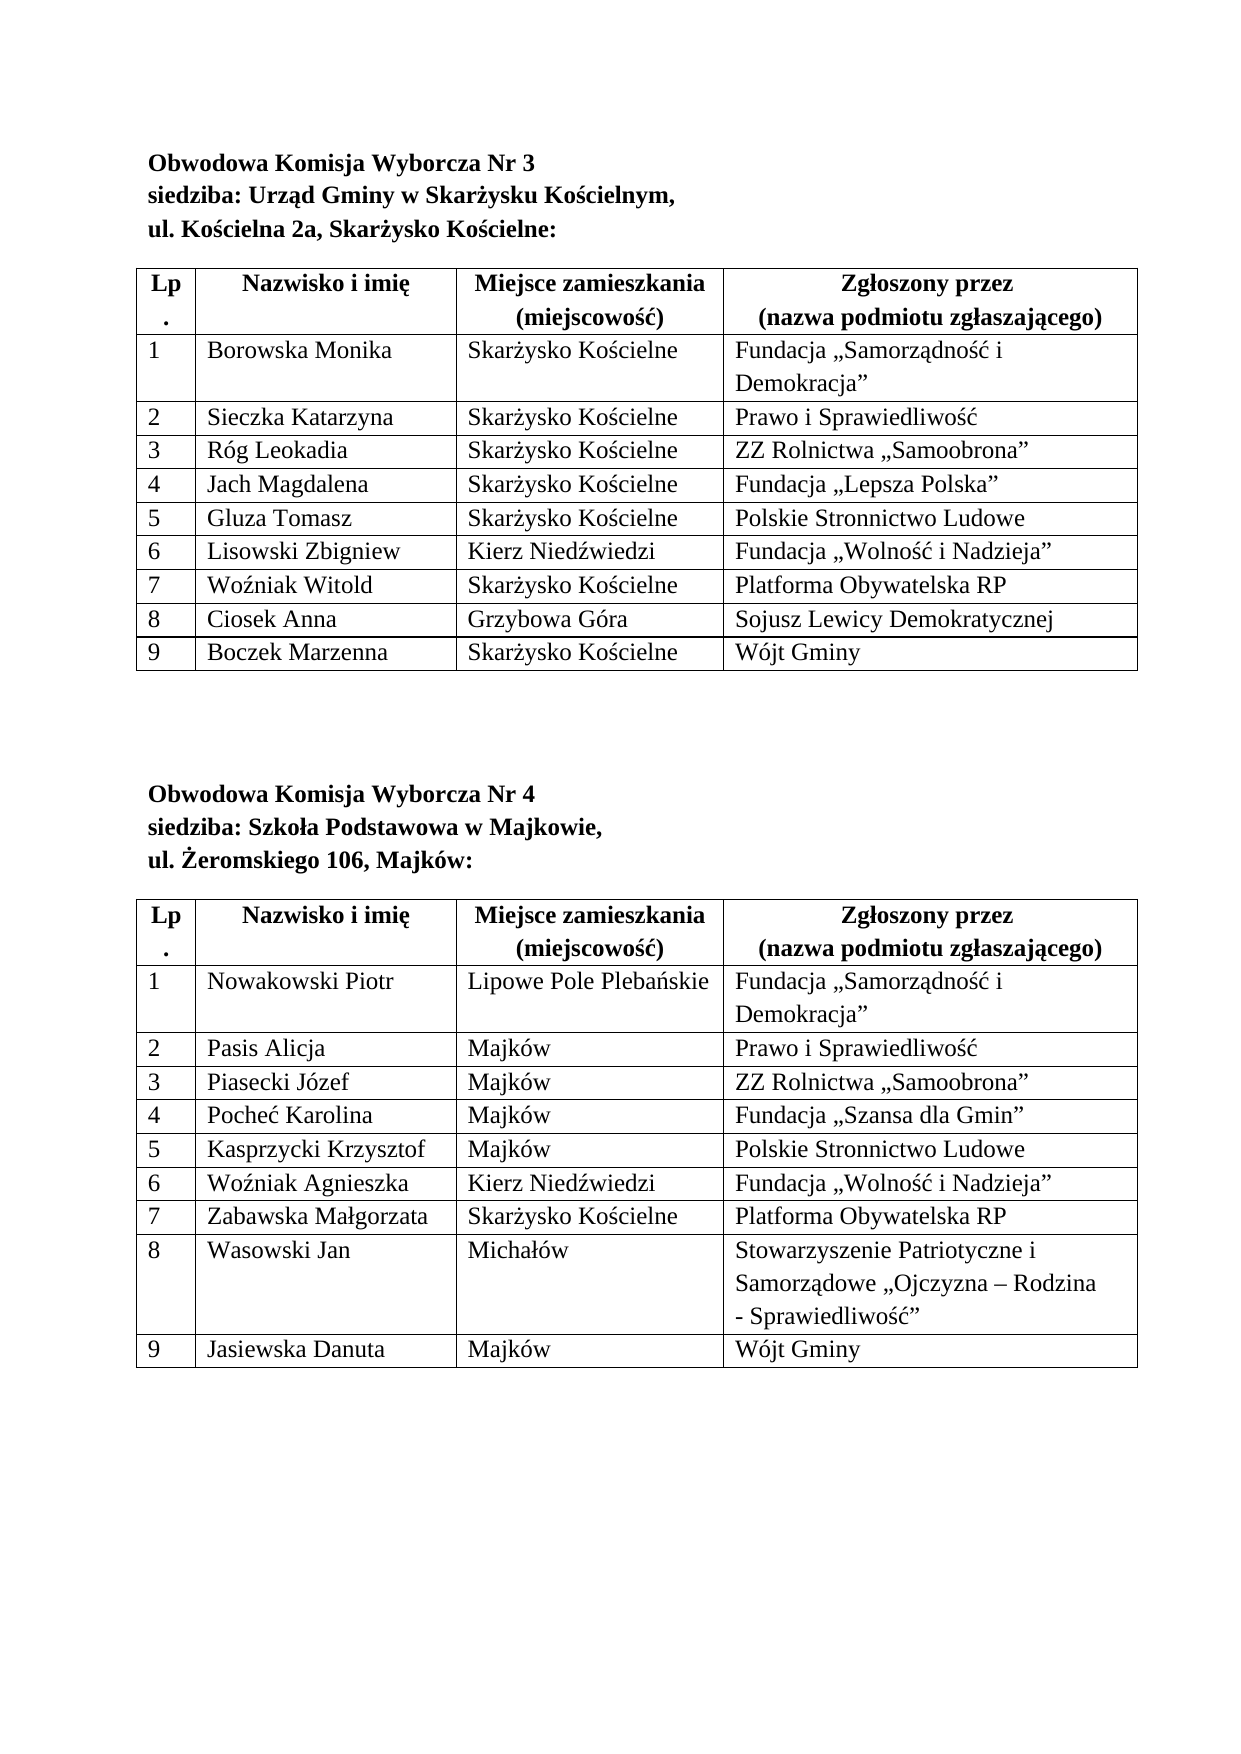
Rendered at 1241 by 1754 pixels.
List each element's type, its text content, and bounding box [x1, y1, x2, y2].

table_header Lp. [137, 900, 195, 965]
table_cell Michałów [457, 1235, 723, 1333]
table_cell Boczek Marzenna [196, 638, 456, 670]
table_cell Woźniak Witold [196, 570, 456, 603]
table_cell 4 [137, 469, 195, 502]
table_cell Kierz Niedźwiedzi [457, 1168, 723, 1200]
table_cell Jach Magdalena [196, 469, 456, 502]
table_cell Stowarzyszenie Patriotyczne i Samorządowe „Ojczyzna – Rodzina - Sprawiedliwość” [724, 1235, 1137, 1333]
table_cell Majków [457, 1100, 723, 1133]
table_cell Kierz Niedźwiedzi [457, 536, 723, 569]
table_cell Polskie Stronnictwo Ludowe [724, 503, 1137, 535]
table_cell Prawo i Sprawiedliwość [724, 402, 1137, 434]
table_cell Skarżysko Kościelne [457, 335, 723, 401]
table_cell Majków [457, 1134, 723, 1167]
table_cell Kasprzycki Krzysztof [196, 1134, 456, 1167]
table_cell 8 [137, 604, 195, 636]
table_cell Prawo i Sprawiedliwość [724, 1033, 1137, 1066]
table_cell Skarżysko Kościelne [457, 638, 723, 670]
table_cell Polskie Stronnictwo Ludowe [724, 1134, 1137, 1167]
table_header Lp. [137, 269, 195, 334]
table_cell Róg Leokadia [196, 436, 456, 468]
table_cell Ciosek Anna [196, 604, 456, 636]
table_cell Skarżysko Kościelne [457, 469, 723, 502]
table_cell Wasowski Jan [196, 1235, 456, 1333]
table_cell 4 [137, 1100, 195, 1133]
table_cell 5 [137, 503, 195, 535]
table_cell 6 [137, 1168, 195, 1200]
table_cell ZZ Rolnictwa „Samoobrona” [724, 436, 1137, 468]
table_cell 1 [137, 335, 195, 401]
table_cell 9 [137, 1335, 195, 1367]
table_cell Gluza Tomasz [196, 503, 456, 535]
table_cell Sojusz Lewicy Demokratycznej [724, 604, 1137, 636]
table_cell 1 [137, 966, 195, 1032]
table_cell Platforma Obywatelska RP [724, 1201, 1137, 1234]
table_cell Borowska Monika [196, 335, 456, 401]
table_cell Skarżysko Kościelne [457, 436, 723, 468]
table_cell Skarżysko Kościelne [457, 1201, 723, 1234]
table_cell Fundacja „Lepsza Polska” [724, 469, 1137, 502]
table_cell 3 [137, 1067, 195, 1099]
table_cell 5 [137, 1134, 195, 1167]
table_cell Lisowski Zbigniew [196, 536, 456, 569]
table_cell Platforma Obywatelska RP [724, 570, 1137, 603]
table_header Nazwisko i imię [196, 269, 456, 334]
table_cell 2 [137, 1033, 195, 1066]
table_cell Sieczka Katarzyna [196, 402, 456, 434]
table_header Nazwisko i imię [196, 900, 456, 965]
table_cell Skarżysko Kościelne [457, 402, 723, 434]
table_cell Nowakowski Piotr [196, 966, 456, 1032]
table_cell Fundacja „Szansa dla Gmin” [724, 1100, 1137, 1133]
table_header Miejsce zamieszkania (miejscowość) [457, 269, 723, 334]
table_cell 6 [137, 536, 195, 569]
table_cell Fundacja „Samorządność i Demokracja” [724, 966, 1137, 1032]
table_header Zgłoszony przez (nazwa podmiotu zgłaszającego) [724, 269, 1137, 334]
table_cell Majków [457, 1067, 723, 1099]
text Obwodowa Komisja Wyborcza Nr 4 siedziba: Szkoła Podstawowa w Majkowie, ul. Żeromskiego 106, Majków: [148, 779, 1093, 873]
table_cell Skarżysko Kościelne [457, 570, 723, 603]
table_cell 3 [137, 436, 195, 468]
table_cell 2 [137, 402, 195, 434]
table_cell Majków [457, 1335, 723, 1367]
table_cell Lipowe Pole Plebańskie [457, 966, 723, 1032]
table_cell Fundacja „Wolność i Nadzieja” [724, 536, 1137, 569]
table_cell 9 [137, 638, 195, 670]
table_cell Zabawska Małgorzata [196, 1201, 456, 1234]
table_cell Pocheć Karolina [196, 1100, 456, 1133]
table_cell Pasis Alicja [196, 1033, 456, 1066]
table_cell Grzybowa Góra [457, 604, 723, 636]
table_cell 7 [137, 1201, 195, 1234]
table_cell Fundacja „Wolność i Nadzieja” [724, 1168, 1137, 1200]
table_header Zgłoszony przez (nazwa podmiotu zgłaszającego) [724, 900, 1137, 965]
table_cell 7 [137, 570, 195, 603]
table_cell Fundacja „Samorządność i Demokracja” [724, 335, 1137, 401]
table_header Miejsce zamieszkania (miejscowość) [457, 900, 723, 965]
table_cell Wójt Gminy [724, 638, 1137, 670]
table_cell Skarżysko Kościelne [457, 503, 723, 535]
table_cell 8 [137, 1235, 195, 1333]
table_cell Piasecki Józef [196, 1067, 456, 1099]
table_cell ZZ Rolnictwa „Samoobrona” [724, 1067, 1137, 1099]
table_cell Woźniak Agnieszka [196, 1168, 456, 1200]
table_cell Jasiewska Danuta [196, 1335, 456, 1367]
table_cell Majków [457, 1033, 723, 1066]
text Obwodowa Komisja Wyborcza Nr 3 siedziba: Urząd Gminy w Skarżysku Kościelnym, ul. Kościelna 2a, Skarżysko Kościelne: [148, 148, 1093, 242]
table_cell Wójt Gminy [724, 1335, 1137, 1367]
